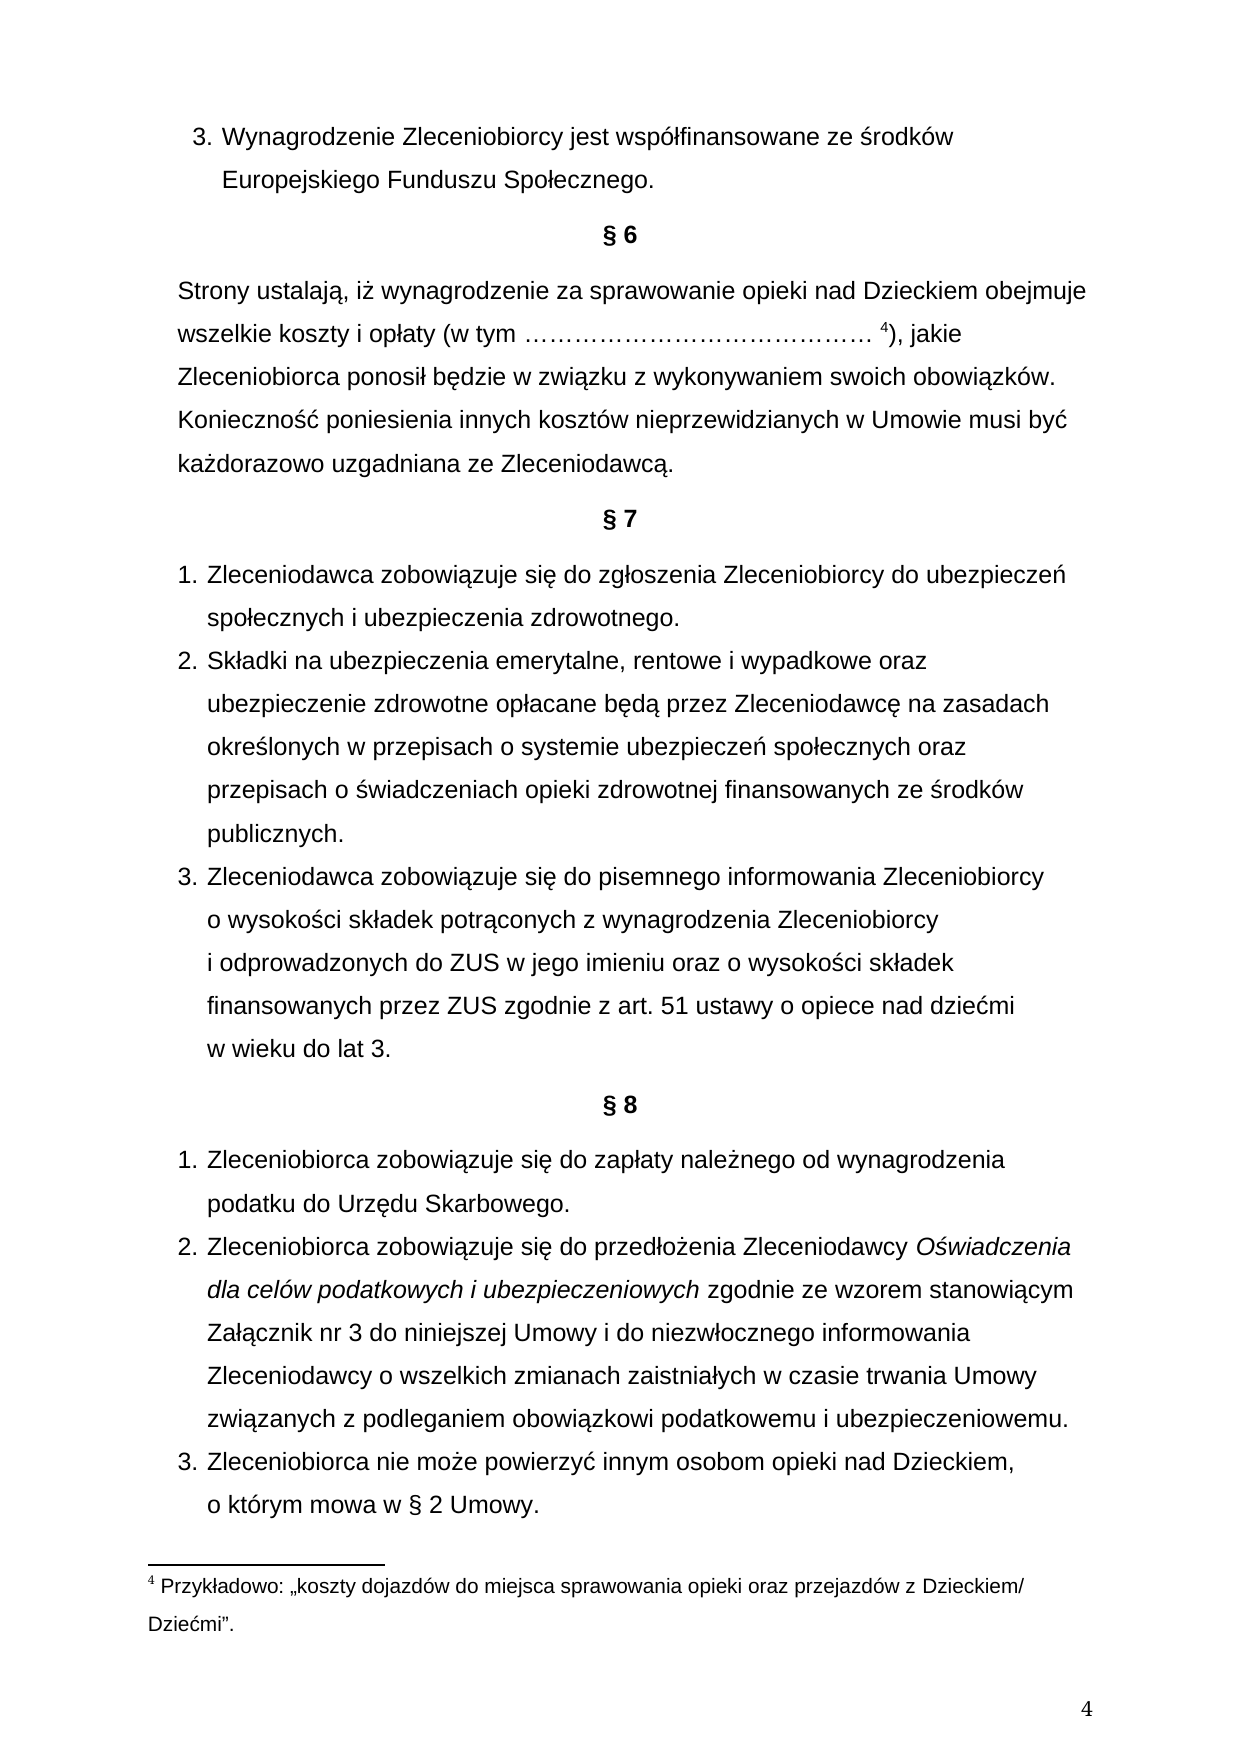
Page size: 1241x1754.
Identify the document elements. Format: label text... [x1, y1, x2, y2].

list Zleceniodawca zobowiązuje się do pisemnego informowania Zleceniobiorcy o wysokości składek potrąconych z wynagrodzenia Zleceniobiorcy i odprowadzonych do ZUS w jego imieniu oraz o wysokości składek finansowanych przez ZUS zgodnie z art. 51 ustawy o opiece nad dziećmi w wieku do lat 3. [177, 862, 1092, 1063]
subtitle § 7 [148, 504, 1092, 533]
list Zleceniobiorca nie może powierzyć innym osobom opieki nad Dzieckiem, o którym mowa w § 2 Umowy. [177, 1447, 1092, 1519]
list Wynagrodzenie Zleceniobiorcy jest współfinansowane ze środków Europejskiego Funduszu Społecznego. [192, 122, 1092, 193]
list Składki na ubezpieczenia emerytalne, rentowe i wypadkowe oraz ubezpieczenie zdrowotne opłacane będą przez Zleceniodawcę na zasadach określonych w przepisach o systemie ubezpieczeń społecznych oraz przepisach o świadczeniach opieki zdrowotnej finansowanych ze środków publicznych. [177, 646, 1092, 847]
list Strony ustalają, iż wynagrodzenie za sprawowanie opieki nad Dzieckiem obejmuje wszelkie koszty i opłaty (w tym …………………………………… ), jakie Zleceniobiorca ponosił będzie w związku z wykonywaniem swoich obowiązków. Konieczność poniesienia innych kosztów nieprzewidzianych w Umowie musi być każdorazowo uzgadniana ze Zleceniodawcą. [177, 276, 1092, 477]
list Zleceniodawca zobowiązuje się do zgłoszenia Zleceniobiorcy do ubezpieczeń społecznych i ubezpieczenia zdrowotnego. [177, 560, 1092, 632]
list Zleceniobiorca zobowiązuje się do przedłożenia Zleceniodawcy Oświadczenia dla celów podatkowych i ubezpieczeniowych zgodnie ze wzorem stanowiącym Załącznik nr 3 do niniejszej Umowy i do niezwłocznego informowania Zleceniodawcy o wszelkich zmianach zaistniałych w czasie trwania Umowy związanych z podleganiem obowiązkowi podatkowemu i ubezpieczeniowemu. [177, 1232, 1092, 1433]
subtitle § 8 [148, 1090, 1092, 1118]
list Zleceniobiorca zobowiązuje się do zapłaty należnego od wynagrodzenia podatku do Urzędu Skarbowego. [177, 1145, 1092, 1217]
subtitle § 6 [148, 220, 1092, 249]
